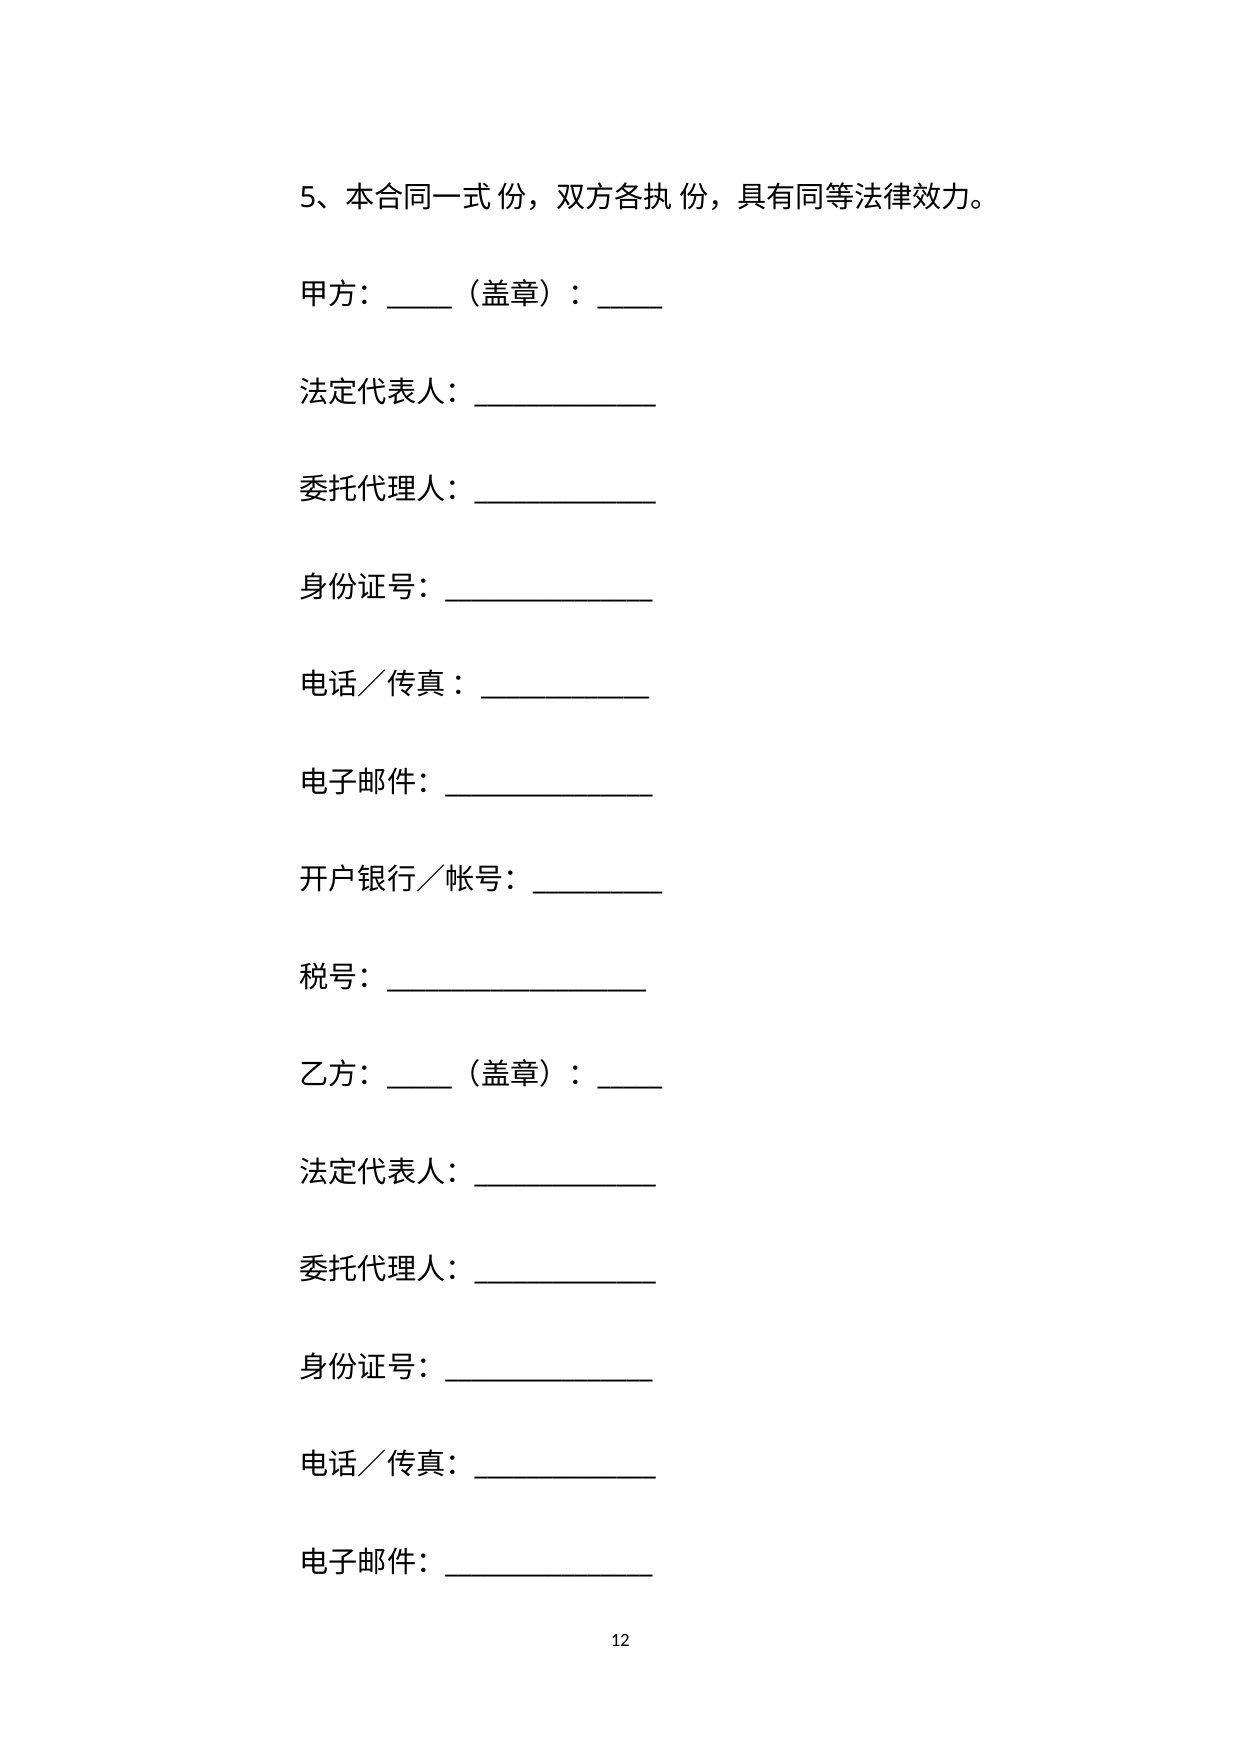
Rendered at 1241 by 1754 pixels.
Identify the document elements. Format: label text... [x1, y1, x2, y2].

text 5、本合同一式 份，双方各执 份，具有同等法律效力。 [183, 162, 1058, 227]
text 身份证号：________________ [183, 1332, 1058, 1397]
text 电子邮件：________________ [183, 1527, 1058, 1592]
text 税号：____________________ [183, 942, 1058, 1007]
text 电子邮件：________________ [183, 747, 1058, 812]
text 法定代表人：______________ [183, 357, 1058, 422]
text 身份证号：________________ [183, 552, 1058, 617]
text 开户银行／帐号：__________ [183, 844, 1058, 909]
text 委托代理人：______________ [183, 454, 1058, 519]
text 电话／传真：______________ [183, 1429, 1058, 1494]
text 委托代理人：______________ [183, 1234, 1058, 1299]
text 法定代表人：______________ [183, 1137, 1058, 1202]
text 乙方：_____（盖章）：_____ [183, 1039, 1058, 1104]
text 甲方：_____（盖章）：_____ [183, 259, 1058, 324]
text 电话／传真 ：_____________ [183, 649, 1058, 714]
